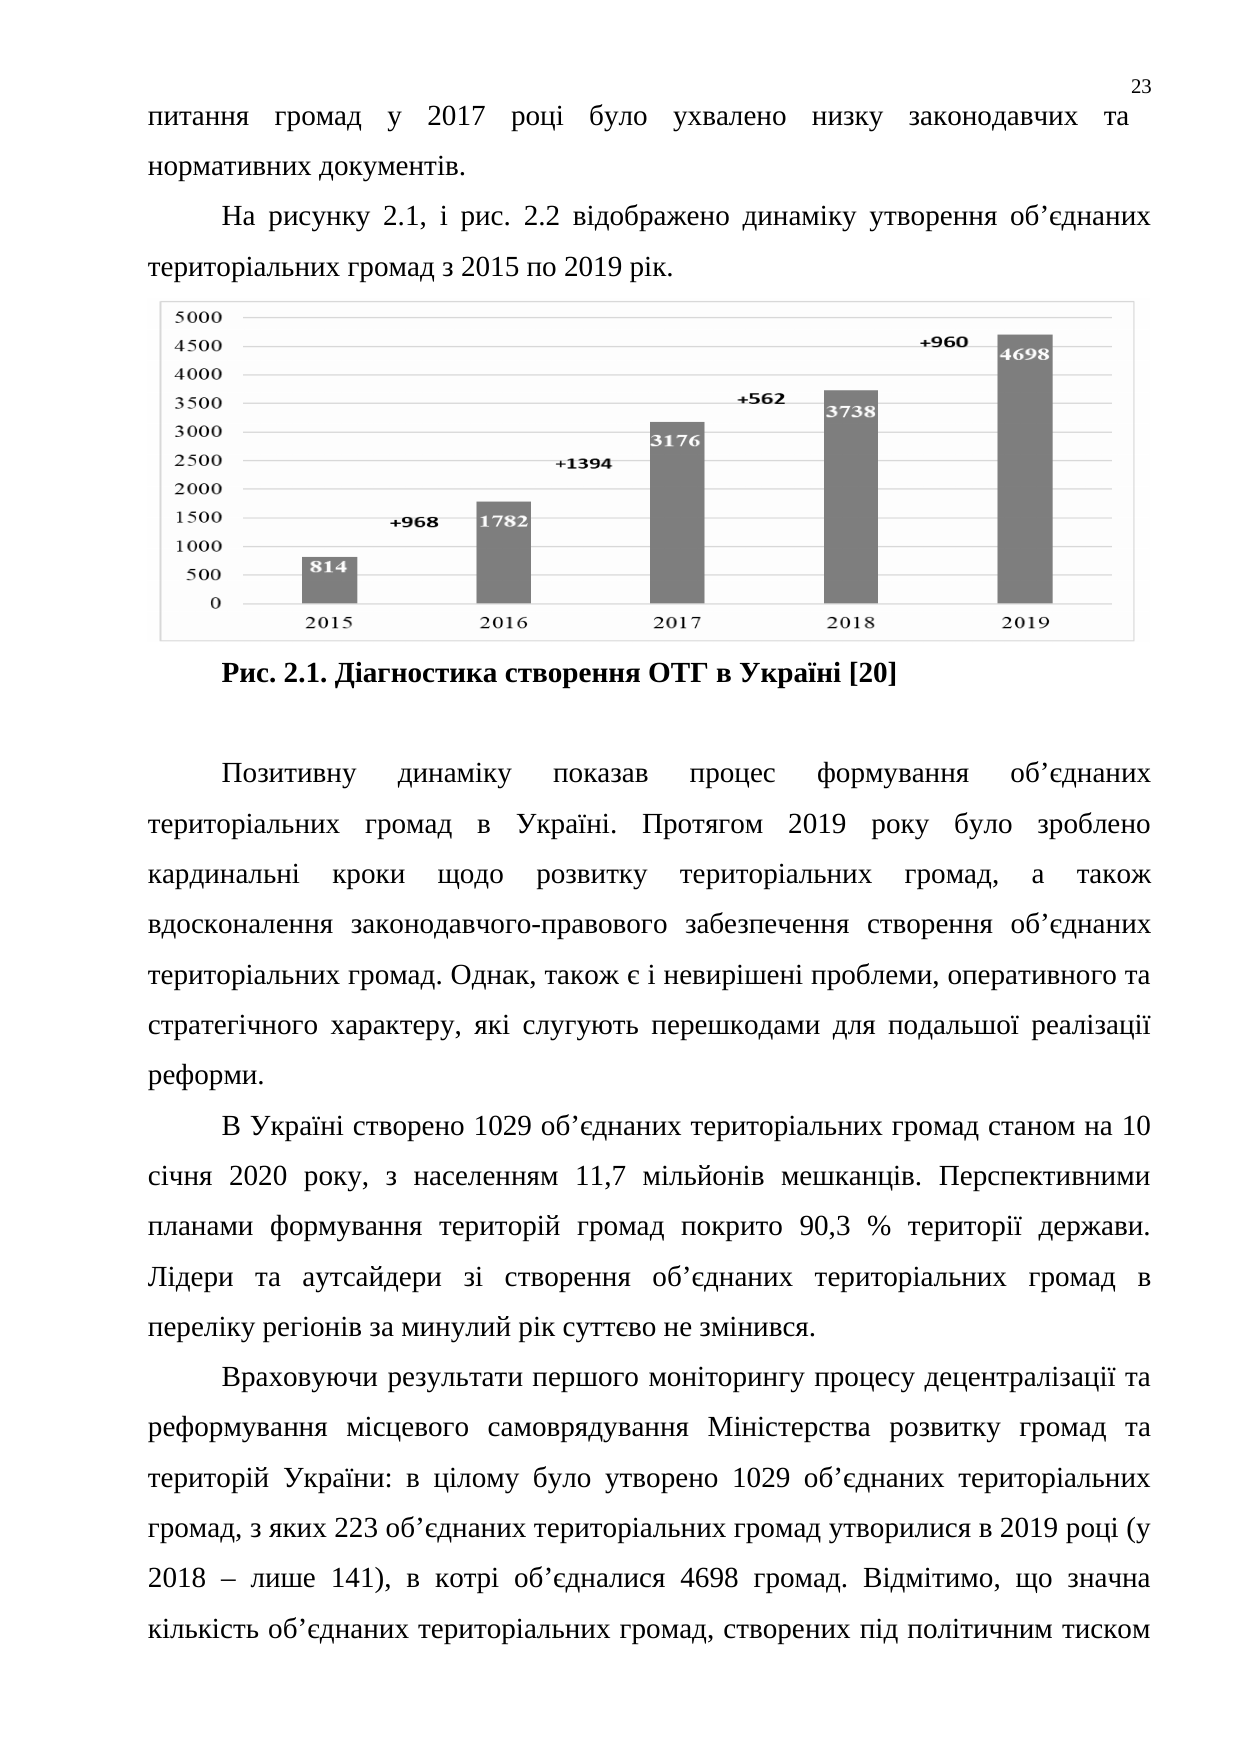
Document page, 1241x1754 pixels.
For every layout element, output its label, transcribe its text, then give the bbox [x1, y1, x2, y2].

list Рис. 2.1. Діагностика створення ОТГ в Україні [20] [148, 655, 1152, 688]
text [148, 98, 1152, 182]
text В Україні створено 1029 об’єднаних територіальних громад станом на 10 січня 2020 року, з населенням 11,7 мільйонів мешканців. Перспективними планами формування територій громад покрито 90,3 % території держави. Лідери та аутсайдери зі створення об’єднаних територіальних громад в переліку регіонів за минулий рік суттєво не змінився. [148, 1108, 1152, 1342]
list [148, 1359, 1152, 1644]
list На рисунку 2.1, і рис. 2.2 відображено динаміку утворення об’єднаних територіальних громад з 2015 по 2019 рік. [148, 198, 1152, 282]
picture [147, 298, 1150, 643]
text Позитивну динаміку показав процес формування об’єднаних територіальних громад в Україні. Протягом 2019 року було зроблено кардинальні кроки щодо розвитку територіальних громад, а також вдосконалення законодавчого-правового забезпечення створення об’єднаних територіальних громад. Однак, також є і невирішені проблеми, оперативного та стратегічного характеру, які слугують перешкодами для подальшої реалізації реформи. [148, 756, 1152, 1091]
